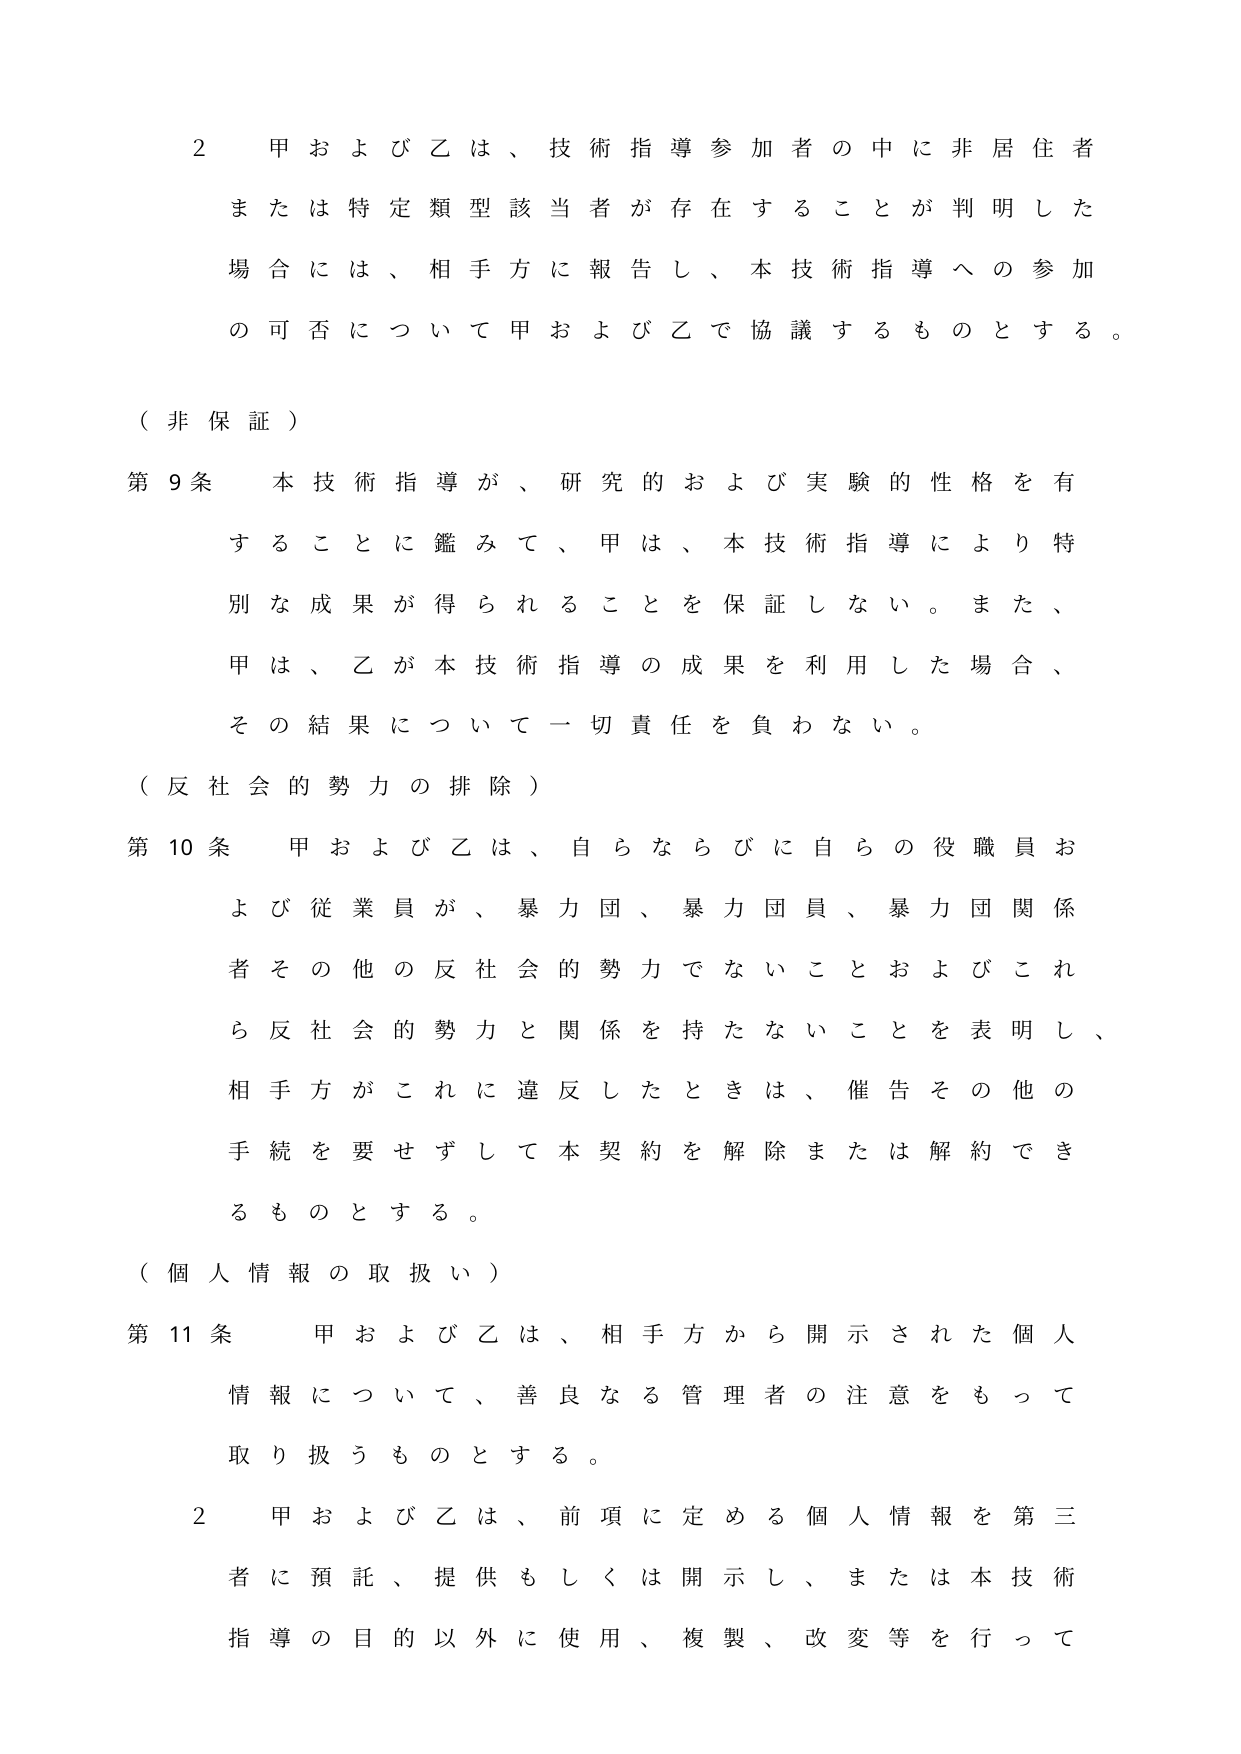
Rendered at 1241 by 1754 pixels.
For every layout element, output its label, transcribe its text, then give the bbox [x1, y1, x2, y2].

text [168, 1485, 1095, 1667]
text 第11条 甲および乙は、相手方から開示された個人情報について、善良なる管理者の注意をもって取り扱うものとする。 [127, 1302, 1095, 1485]
text （反社会的勢力の排除） [127, 755, 1113, 816]
text ２ 甲および乙は、技術指導参加者の中に非居住者または特定類型該当者が存在することが判明した場合には、相手方に報告し、本技術指導への参加の可否について甲および乙で協議するものとする。 [172, 116, 1113, 359]
text 第9条 本技術指導が、研究的および実験的性格を有することに鑑みて、甲は、本技術指導により特別な成果が得られることを保証しない。また、甲は、乙が本技術指導の成果を利用した場合、その結果について一切責任を負わない。 [127, 451, 1095, 755]
text （個人情報の取扱い） [127, 1242, 1095, 1302]
text （非保証） [127, 390, 1095, 451]
text 第10条 甲および乙は、自らならびに自らの役職員および従業員が、暴力団、暴力団員、暴力団関係者その他の反社会的勢力でないことおよびこれら反社会的勢力と関係を持たないことを表明し、相手方がこれに違反したときは、催告その他の手続を要せずして本契約を解除または解約できるものとする。 [127, 816, 1095, 1242]
